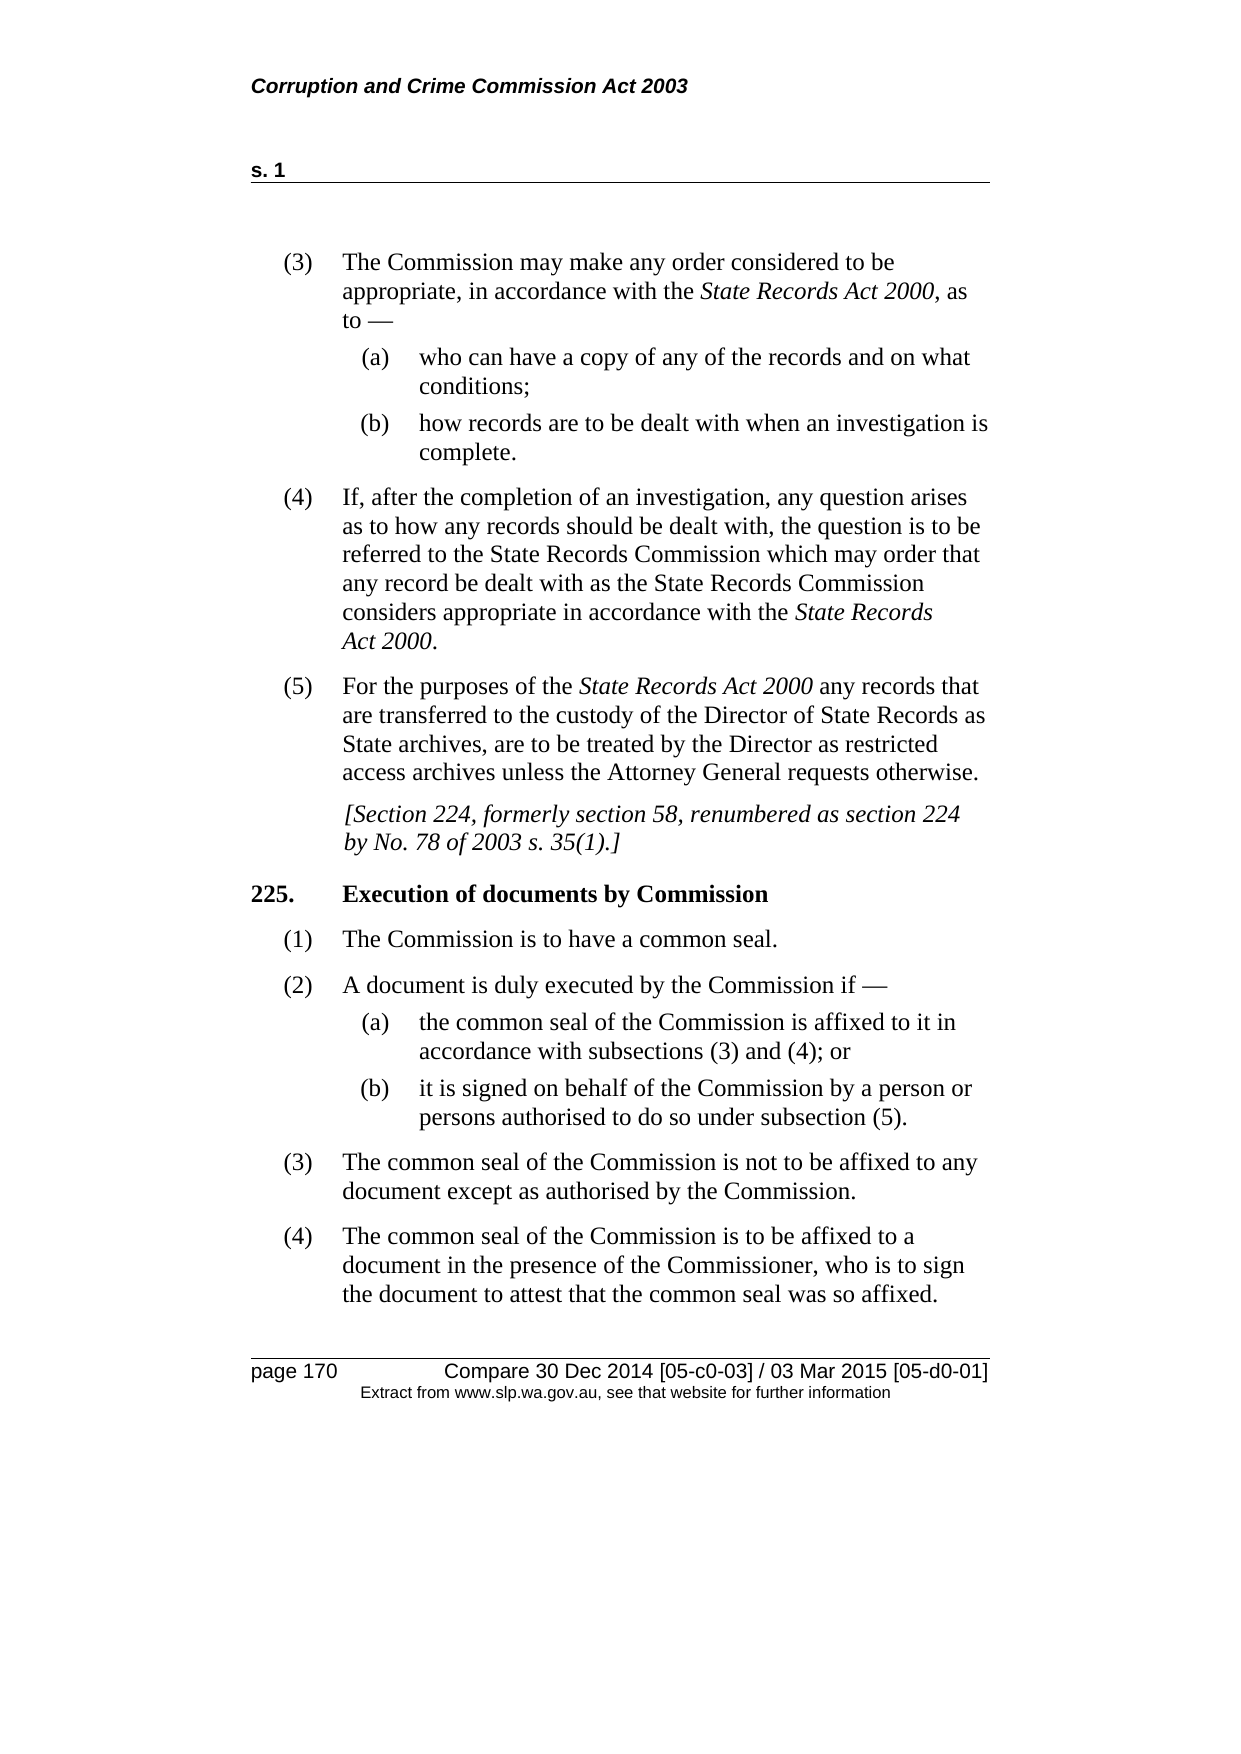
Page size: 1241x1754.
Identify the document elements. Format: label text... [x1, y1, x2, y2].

text (3) The Commission may make any order considered to be appropriate, in accordance with the State Records Act 2000, as to — [251, 247, 990, 334]
text (a) the common seal of the Commission is affixed to it in accordance with subsections (3) and (4); or [251, 1007, 990, 1064]
text (b) how records are to be dealt with when an investigation is complete. [251, 408, 990, 465]
text (4) The common seal of the Commission is to be affixed to a document in the presence of the Commissioner, who is to sign the document to attest that the common seal was so affixed. [251, 1221, 990, 1307]
text (b) it is signed on behalf of the Commission by a person or persons authorised to do so under subsection (5). [251, 1073, 990, 1130]
text (4) If, after the completion of an investigation, any question arises as to how any records should be dealt with, the question is to be referred to the State Records Commission which may order that any record be dealt with as the State Records Commission considers appropriate in accordance with the State Records Act 2000. [251, 482, 990, 654]
text (5) For the purposes of the State Records Act 2000 any records that are transferred to the custody of the Director of State Records as State archives, are to be treated by the Director as restricted access archives unless the Attorney General requests otherwise. [251, 671, 990, 786]
text (a) who can have a copy of any of the records and on what conditions; [251, 342, 990, 399]
text [Section 224, formerly section 58, renumbered as section 224 by No. 78 of 2003 s. 35(1).] [251, 799, 990, 856]
text (3) The common seal of the Commission is not to be affixed to any document except as authorised by the Commission. [251, 1147, 990, 1204]
text (2) A document is duly executed by the Commission if — [251, 970, 990, 999]
text (1) The Commission is to have a common seal. [251, 924, 990, 953]
subtitle 225. Execution of documents by Commission [251, 879, 990, 908]
